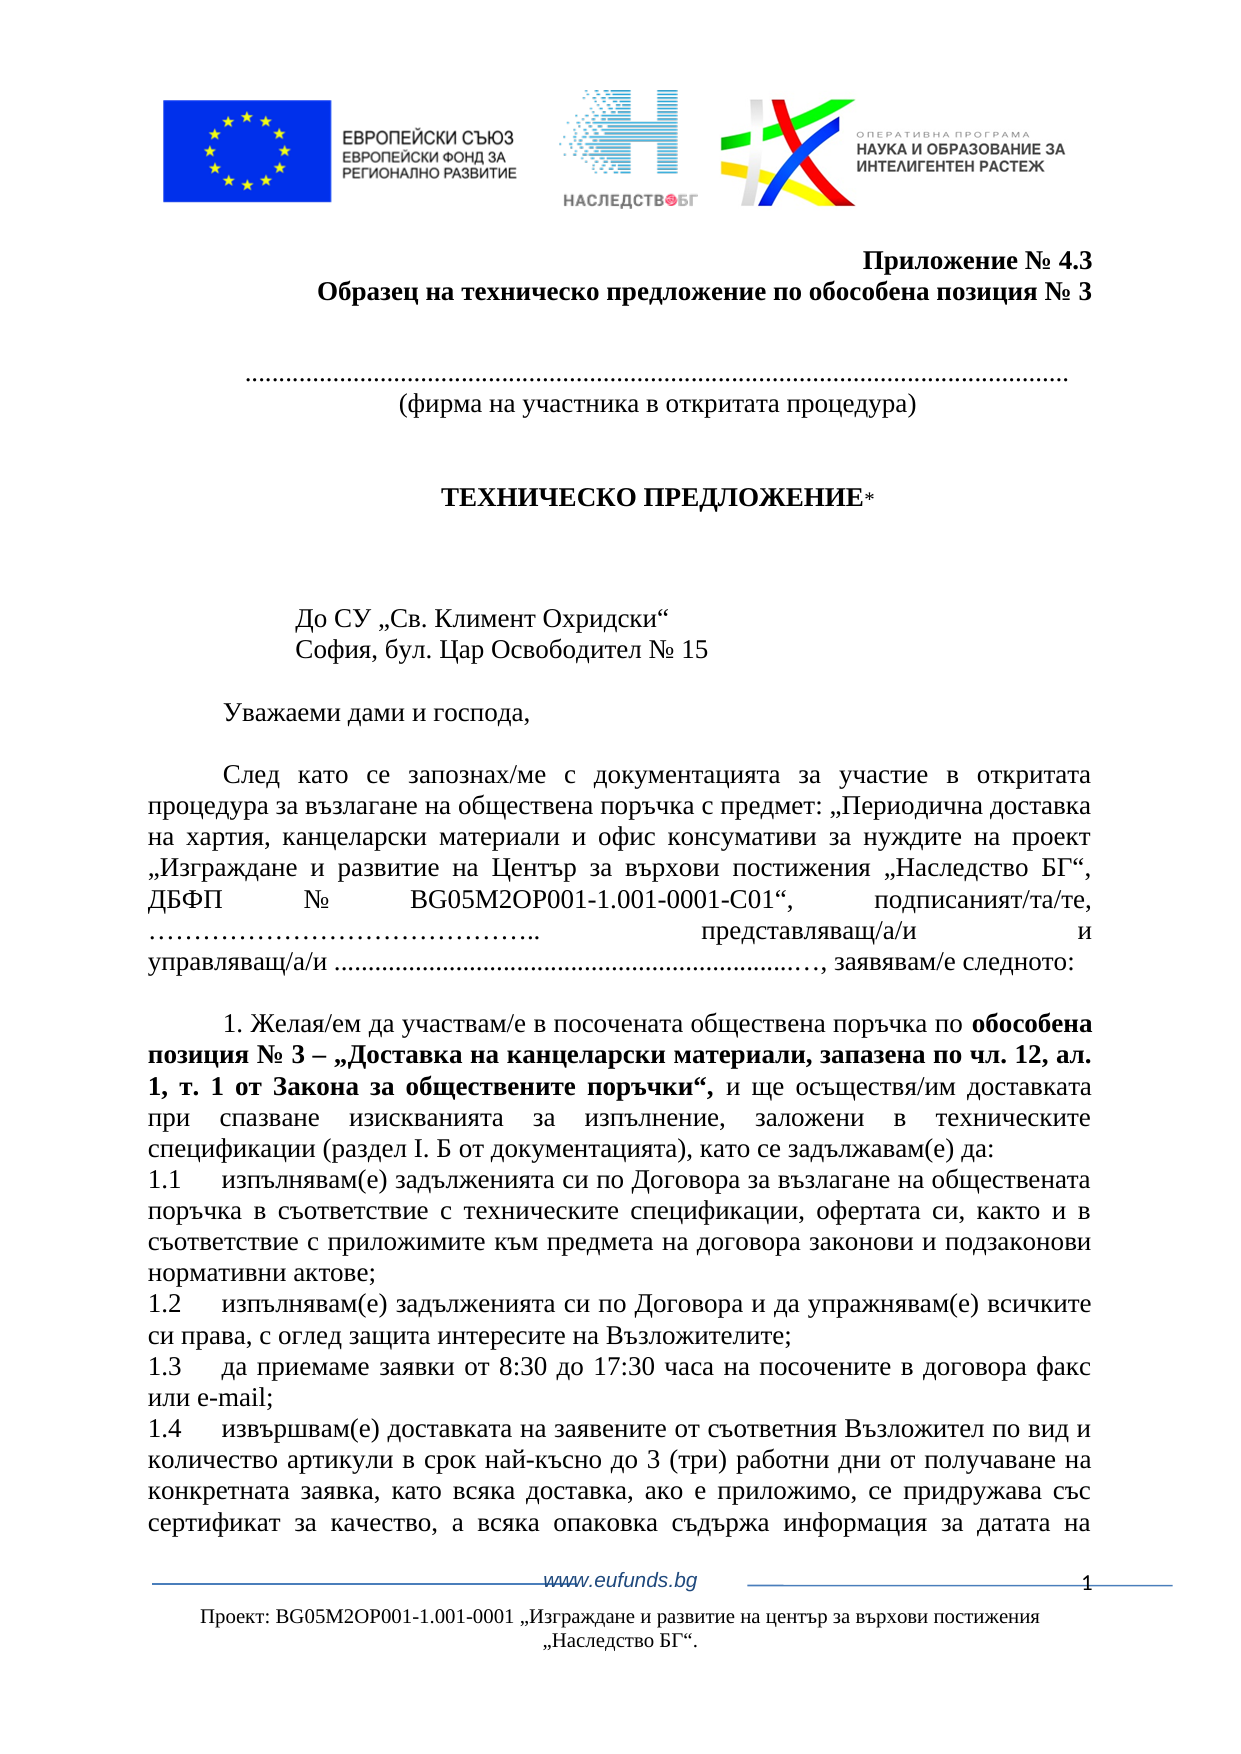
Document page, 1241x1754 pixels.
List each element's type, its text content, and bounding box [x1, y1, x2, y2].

text София, бул. Цар Освободител № 15 [148, 633, 1092, 665]
text ТЕХНИЧЕСКО ПРЕДЛОЖЕНИЕ* [148, 481, 1092, 512]
text 1. Желая/ем да участвам/е в посочената обществена поръчка по обособена позиция № 3 – „Доставка на канцеларски материали, запазена по чл. 12, ал. 1, т. 1 от Закона за обществените поръчки“, и ще осъществя/им доставката при спазване изискванията за изпълнение, заложени в техническите спецификации (раздел I. Б от документацията), като се задължавам(е) да: [148, 1007, 1092, 1163]
text (фирма на участника в откритата процедура) [148, 387, 1092, 419]
text 1.2 изпълнявам(е) задълженията си по Договора и да упражнявам(е) всичките си права, с оглед защита интересите на Възложителите; [148, 1288, 1092, 1350]
text След като се запознах/ме с документацията за участие в откритата процедура за възлагане на обществена поръчка с предмет: „Периодична доставка на хартия, канцеларски материали и офис консумативи за нуждите на проект „Изграждане и развитие на Център за върхови постижения „Наследство БГ“, ДБФП № BG05M2OP001-1.001-0001-C01“, подписаният/та/те, …………………………………….. представляващ/а/и и управляващ/а/и ....................................................................…, заявявам/е следното: [148, 758, 1092, 976]
text .......................................................................................................................... [148, 356, 1092, 387]
text До СУ „Св. Климент Охридски“ [220, 602, 1092, 633]
text 1.3 да приемаме заявки от 8:30 до 17:30 часа на посочените в договора факс или e-mail; [148, 1350, 1092, 1412]
text Уважаеми дами и господа, [148, 696, 1092, 727]
text Образец на техническо предложение по обособена позиция № 3 [148, 275, 1092, 306]
text 1.1 изпълнявам(е) задълженията си по Договора за възлагане на обществената поръчка в съответствие с техническите спецификации, офертата си, както и в съответствие с приложимите към предмета на договора законови и подзаконови нормативни актове; [148, 1163, 1092, 1288]
picture [147, 73, 1070, 216]
text Приложение № 4.3 [775, 244, 1092, 275]
